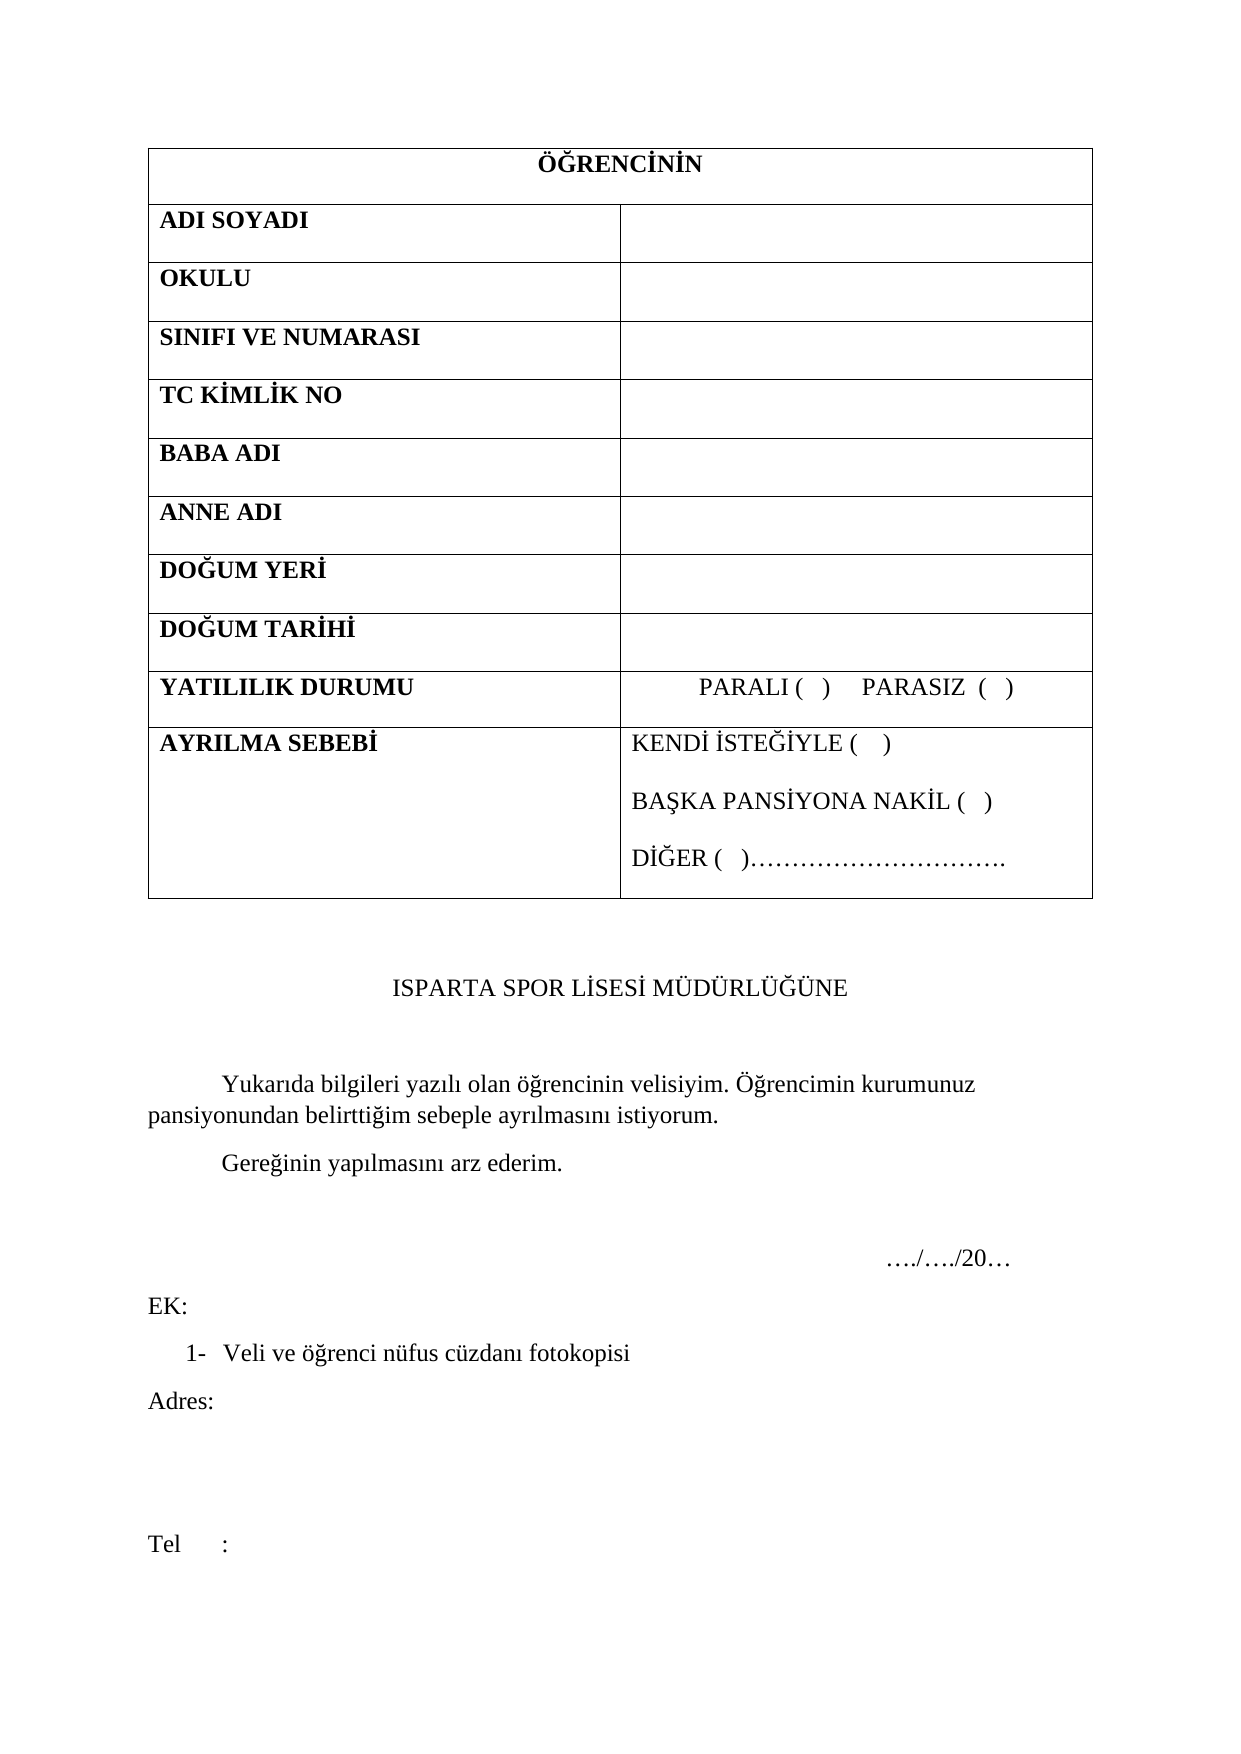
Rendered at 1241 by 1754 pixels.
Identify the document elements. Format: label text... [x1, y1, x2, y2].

table_cell OKULU [149, 263, 620, 321]
table_cell YATILILIK DURUMU [149, 672, 620, 727]
text Gereğinin yapılmasını arz ederim. [148, 1148, 1093, 1176]
table_cell AYRILMA SEBEBİ [149, 728, 620, 898]
table_cell DOĞUM YERİ [149, 555, 620, 613]
table_cell SINIFI VE NUMARASI [149, 322, 620, 379]
text EK: [148, 1291, 1093, 1319]
table_cell [621, 614, 1092, 671]
table_cell PARALI ( ) PARASIZ ( ) [621, 672, 1092, 727]
text Adres: [148, 1386, 1093, 1415]
table_cell ADI SOYADI [149, 205, 620, 262]
table_cell [621, 380, 1092, 437]
table_cell [621, 439, 1092, 496]
table_cell ANNE ADI [149, 497, 620, 554]
text …./…./20… [148, 1243, 1093, 1272]
table_cell [621, 322, 1092, 379]
text Tel : [148, 1529, 1093, 1558]
table_cell [621, 205, 1092, 262]
table_cell [621, 555, 1092, 613]
text Yukarıda bilgileri yazılı olan öğrencinin velisiyim. Öğrencimin kurumunuz pansiyonundan belirttiğim sebeple ayrılmasını istiyorum. [148, 1069, 1093, 1129]
table_cell DOĞUM TARİHİ [149, 614, 620, 671]
table_cell KENDİ İSTEĞİYLE ( ) BAŞKA PANSİYONA NAKİL ( ) DİĞER ( )…………………………. [621, 728, 1092, 898]
table_header ÖĞRENCİNİN [149, 149, 1092, 204]
list Veli ve öğrenci nüfus cüzdanı fotokopisi [185, 1338, 1093, 1367]
table_cell [621, 263, 1092, 321]
text ISPARTA SPOR LİSESİ MÜDÜRLÜĞÜNE [148, 973, 1093, 1002]
table_cell TC KİMLİK NO [149, 380, 620, 437]
table_cell BABA ADI [149, 439, 620, 496]
table_cell [621, 497, 1092, 554]
